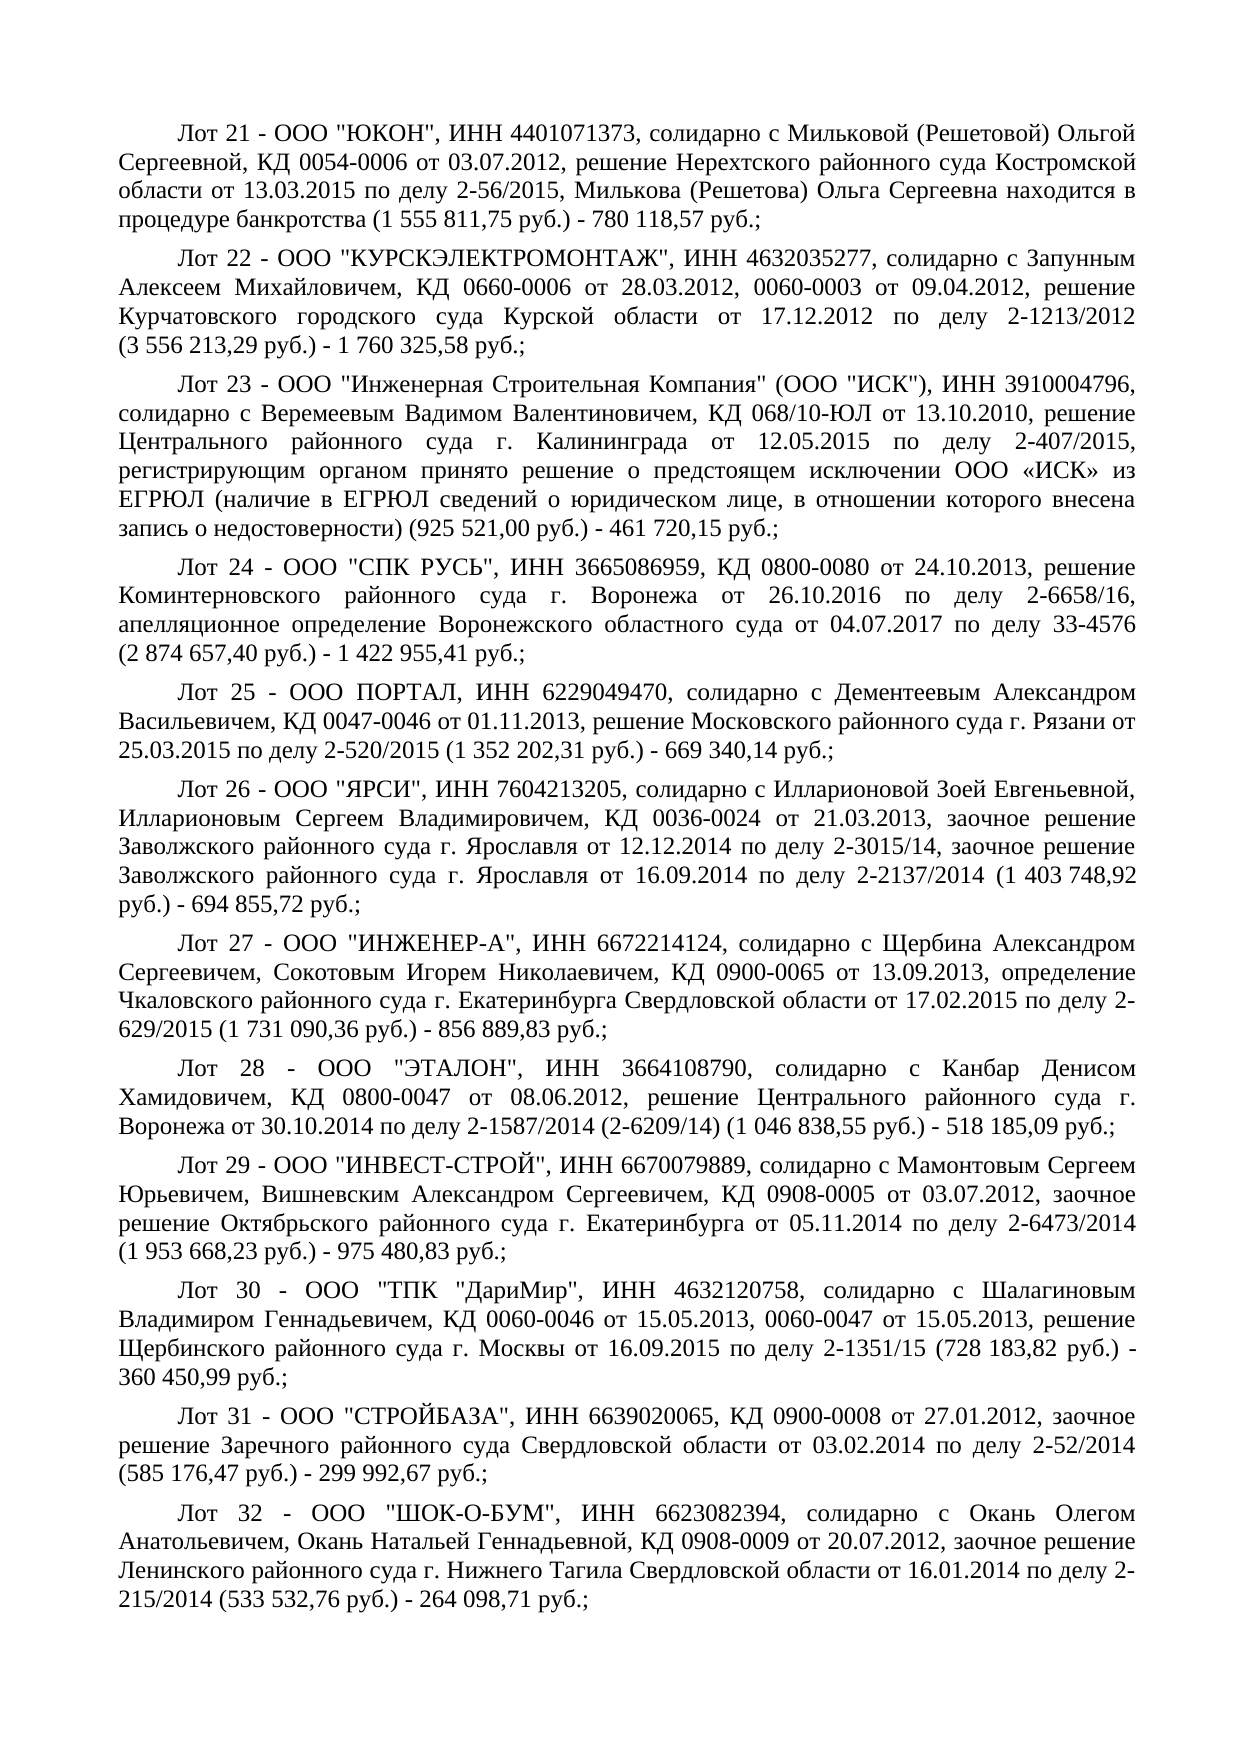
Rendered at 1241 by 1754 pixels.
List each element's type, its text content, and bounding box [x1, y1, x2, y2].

text Лот 30 - ООО "ТПК "ДариМир", ИНН 4632120758, солидарно с Шалагиновым Владимиром Геннадьевичем, КД 0060-0046 от 15.05.2013, 0060-0047 от 15.05.2013, решение Щербинского районного суда г. Москвы от 16.09.2015 по делу 2-1351/15 (728 183,82 руб.) - 360 450,99 руб.; [118, 1276, 1137, 1391]
text Лот 32 - ООО "ШОК-О-БУМ", ИНН 6623082394, солидарно с Окань Олегом Анатольевичем, Окань Натальей Геннадьевной, КД 0908-0009 от 20.07.2012, заочное решение Ленинского районного суда г. Нижнего Тагила Свердловской области от 16.01.2014 по делу 2-215/2014 (533 532,76 руб.) - 264 098,71 руб.; [118, 1498, 1137, 1613]
text Лот 24 - ООО "СПК РУСЬ", ИНН 3665086959, КД 0800-0080 от 24.10.2013, решение Коминтерновского районного суда г. Воронежа от 26.10.2016 по делу 2-6658/16, апелляционное определение Воронежского областного суда от 04.07.2017 по делу 33-4576 (2 874 657,40 руб.) - 1 422 955,41 руб.; [118, 552, 1137, 667]
text Лот 29 - ООО "ИНВЕСТ-СТРОЙ", ИНН 6670079889, солидарно с Мамонтовым Сергеем Юрьевичем, Вишневским Александром Сергеевичем, КД 0908-0005 от 03.07.2012, заочное решение Октябрьского районного суда г. Екатеринбурга от 05.11.2014 по делу 2-6473/2014 (1 953 668,23 руб.) - 975 480,83 руб.; [118, 1150, 1137, 1265]
text Лот 31 - ООО "СТРОЙБАЗА", ИНН 6639020065, КД 0900-0008 от 27.01.2012, заочное решение Заречного районного суда Свердловской области от 03.02.2014 по делу 2-52/2014 (585 176,47 руб.) - 299 992,67 руб.; [118, 1401, 1137, 1487]
text Лот 27 - ООО "ИНЖЕНЕР-А", ИНН 6672214124, солидарно с Щербина Александром Сергеевичем, Сокотовым Игорем Николаевичем, КД 0900-0065 от 13.09.2013, определение Чкаловского районного суда г. Екатеринбурга Свердловской области от 17.02.2015 по делу 2-629/2015 (1 731 090,36 руб.) - 856 889,83 руб.; [118, 928, 1137, 1043]
text Лот 25 - ООО ПОРТАЛ, ИНН 6229049470, солидарно с Дементеевым Александром Васильевичем, КД 0047-0046 от 01.11.2013, решение Московского районного суда г. Рязани от 25.03.2015 по делу 2-520/2015 (1 352 202,31 руб.) - 669 340,14 руб.; [118, 677, 1137, 763]
text Лот 21 - ООО "ЮКОН", ИНН 4401071373, солидарно с Мильковой (Решетовой) Ольгой Сергеевной, КД 0054-0006 от 03.07.2012, решение Нерехтского районного суда Костромской области от 13.03.2015 по делу 2-56/2015, Милькова (Решетова) Ольга Сергеевна находится в процедуре банкротства (1 555 811,75 руб.) - 780 118,57 руб.; [118, 118, 1137, 233]
text Лот 26 - ООО "ЯРСИ", ИНН 7604213205, солидарно с Илларионовой Зоей Евгеньевной, Илларионовым Сергеем Владимировичем, КД 0036-0024 от 21.03.2013, заочное решение Заволжского районного суда г. Ярославля от 12.12.2014 по делу 2-3015/14, заочное решение Заволжского районного суда г. Ярославля от 16.09.2014 по делу 2-2137/2014 (1 403 748,92 руб.) - 694 855,72 руб.; [118, 774, 1137, 918]
text Лот 23 - ООО "Инженерная Строительная Компания" (ООО "ИСК"), ИНН 3910004796, солидарно с Веремеевым Вадимом Валентиновичем, КД 068/10-ЮЛ от 13.10.2010, решение Центрального районного суда г. Калининграда от 12.05.2015 по делу 2-407/2015, регистрирующим органом принято решение о предстоящем исключении ООО «ИСК» из ЕГРЮЛ (наличие в ЕГРЮЛ сведений о юридическом лице, в отношении которого внесена запись о недостоверности) (925 521,00 руб.) - 461 720,15 руб.; [118, 369, 1137, 541]
text Лот 28 - ООО "ЭТАЛОН", ИНН 3664108790, солидарно с Канбар Денисом Хамидовичем, КД 0800-0047 от 08.06.2012, решение Центрального районного суда г. Воронежа от 30.10.2014 по делу 2-1587/2014 (2-6209/14) (1 046 838,55 руб.) - 518 185,09 руб.; [118, 1053, 1137, 1140]
text Лот 22 - ООО "КУРСКЭЛЕКТРОМОНТАЖ", ИНН 4632035277, солидарно с Запунным Алексеем Михайловичем, КД 0660-0006 от 28.03.2012, 0060-0003 от 09.04.2012, решение Курчатовского городского суда Курской области от 17.12.2012 по делу 2-1213/2012 (3 556 213,29 руб.) - 1 760 325,58 руб.; [118, 243, 1137, 358]
